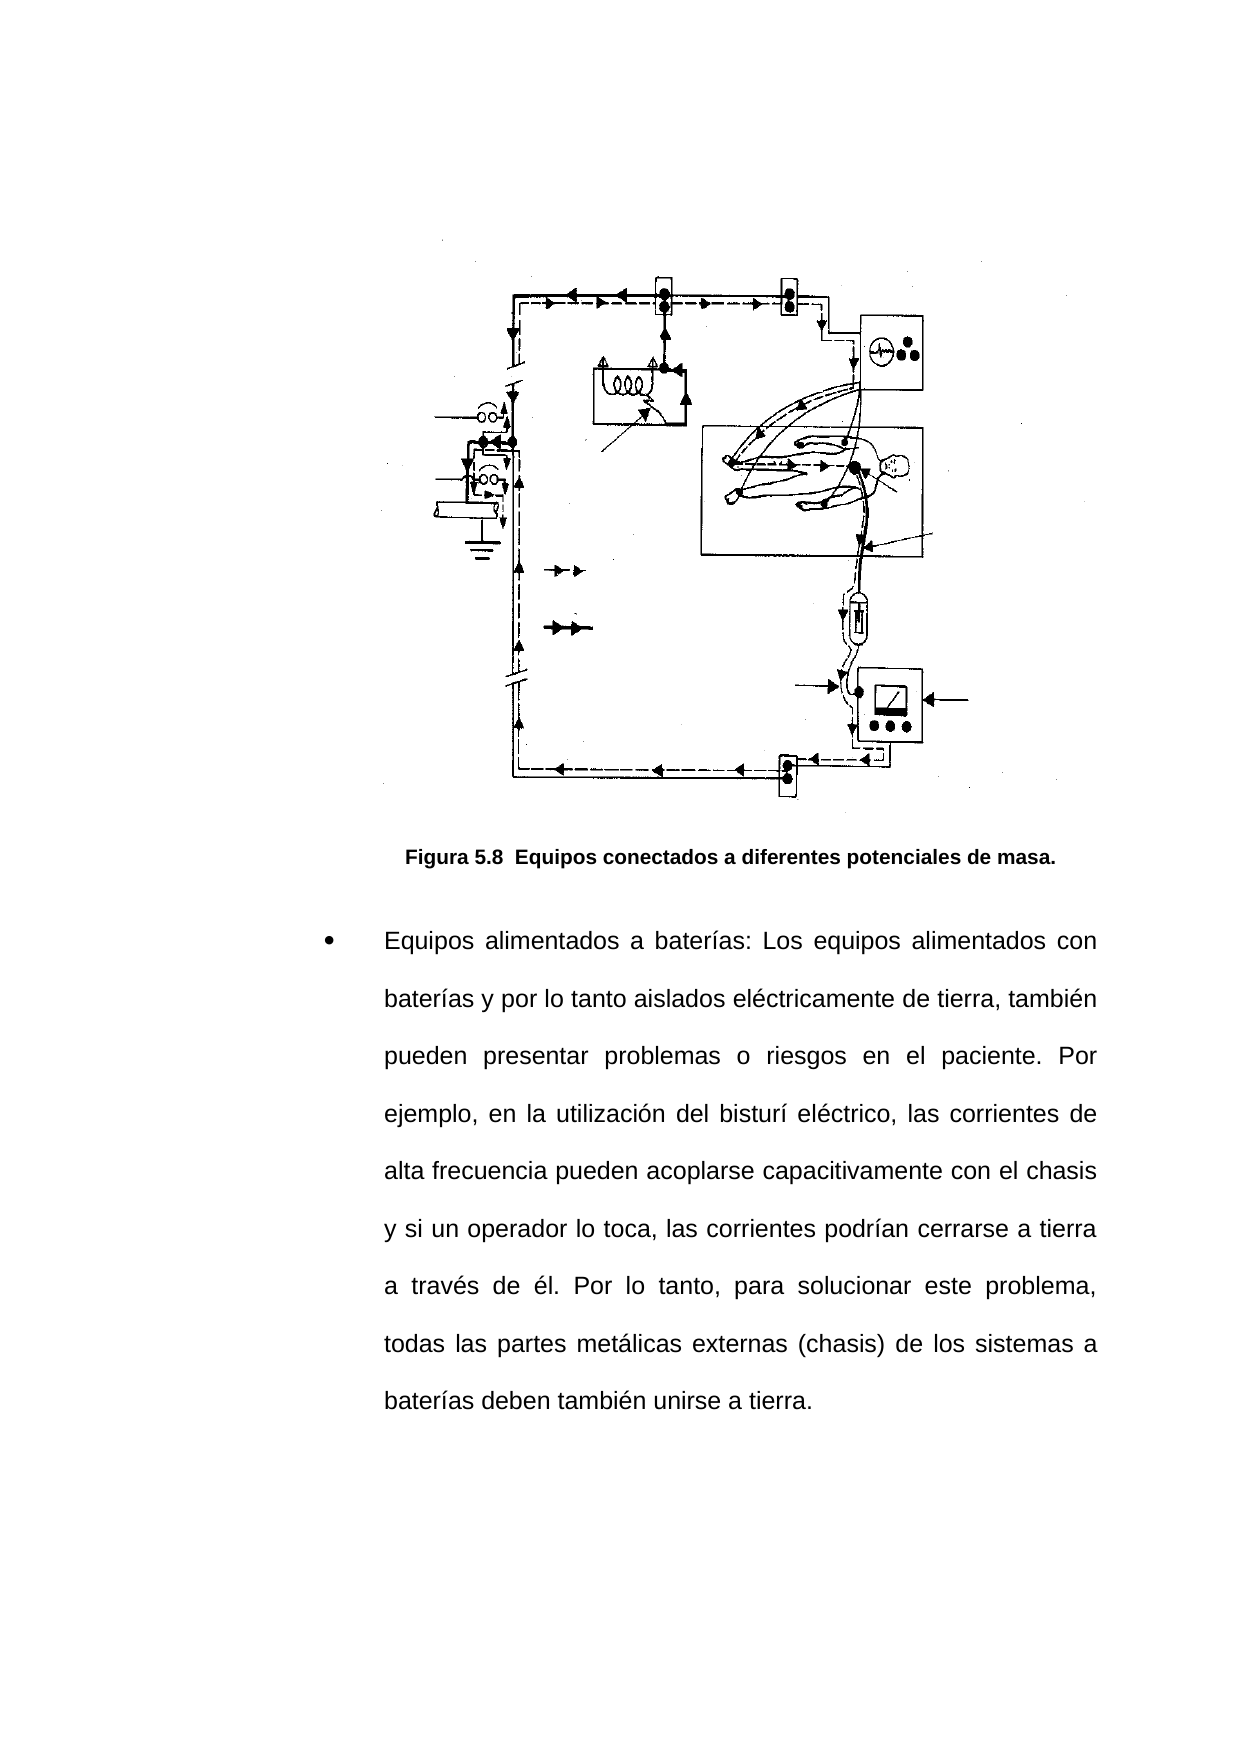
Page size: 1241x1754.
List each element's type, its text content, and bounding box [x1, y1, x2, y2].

text Figura 5.8 Equipos conectados a diferentes potenciales de masa. [236, 845, 1098, 869]
picture [372, 236, 1095, 816]
list Equipos alimentados a baterías: Los equipos alimentados con baterías y por lo tanto aislados eléctricamente de tierra, también pueden presentar problemas o riesgos en el paciente. Por ejemplo, en la utilización del bisturí eléctrico, las corrientes de alta frecuencia pueden acoplarse capacitivamente con el chasis y si un operador lo toca, las corrientes podrían cerrarse a tierra a través de él. Por lo tanto, para solucionar este problema, todas las partes metálicas externas (chasis) de los sistemas a baterías deben también unirse a tierra. [325, 926, 1098, 1415]
